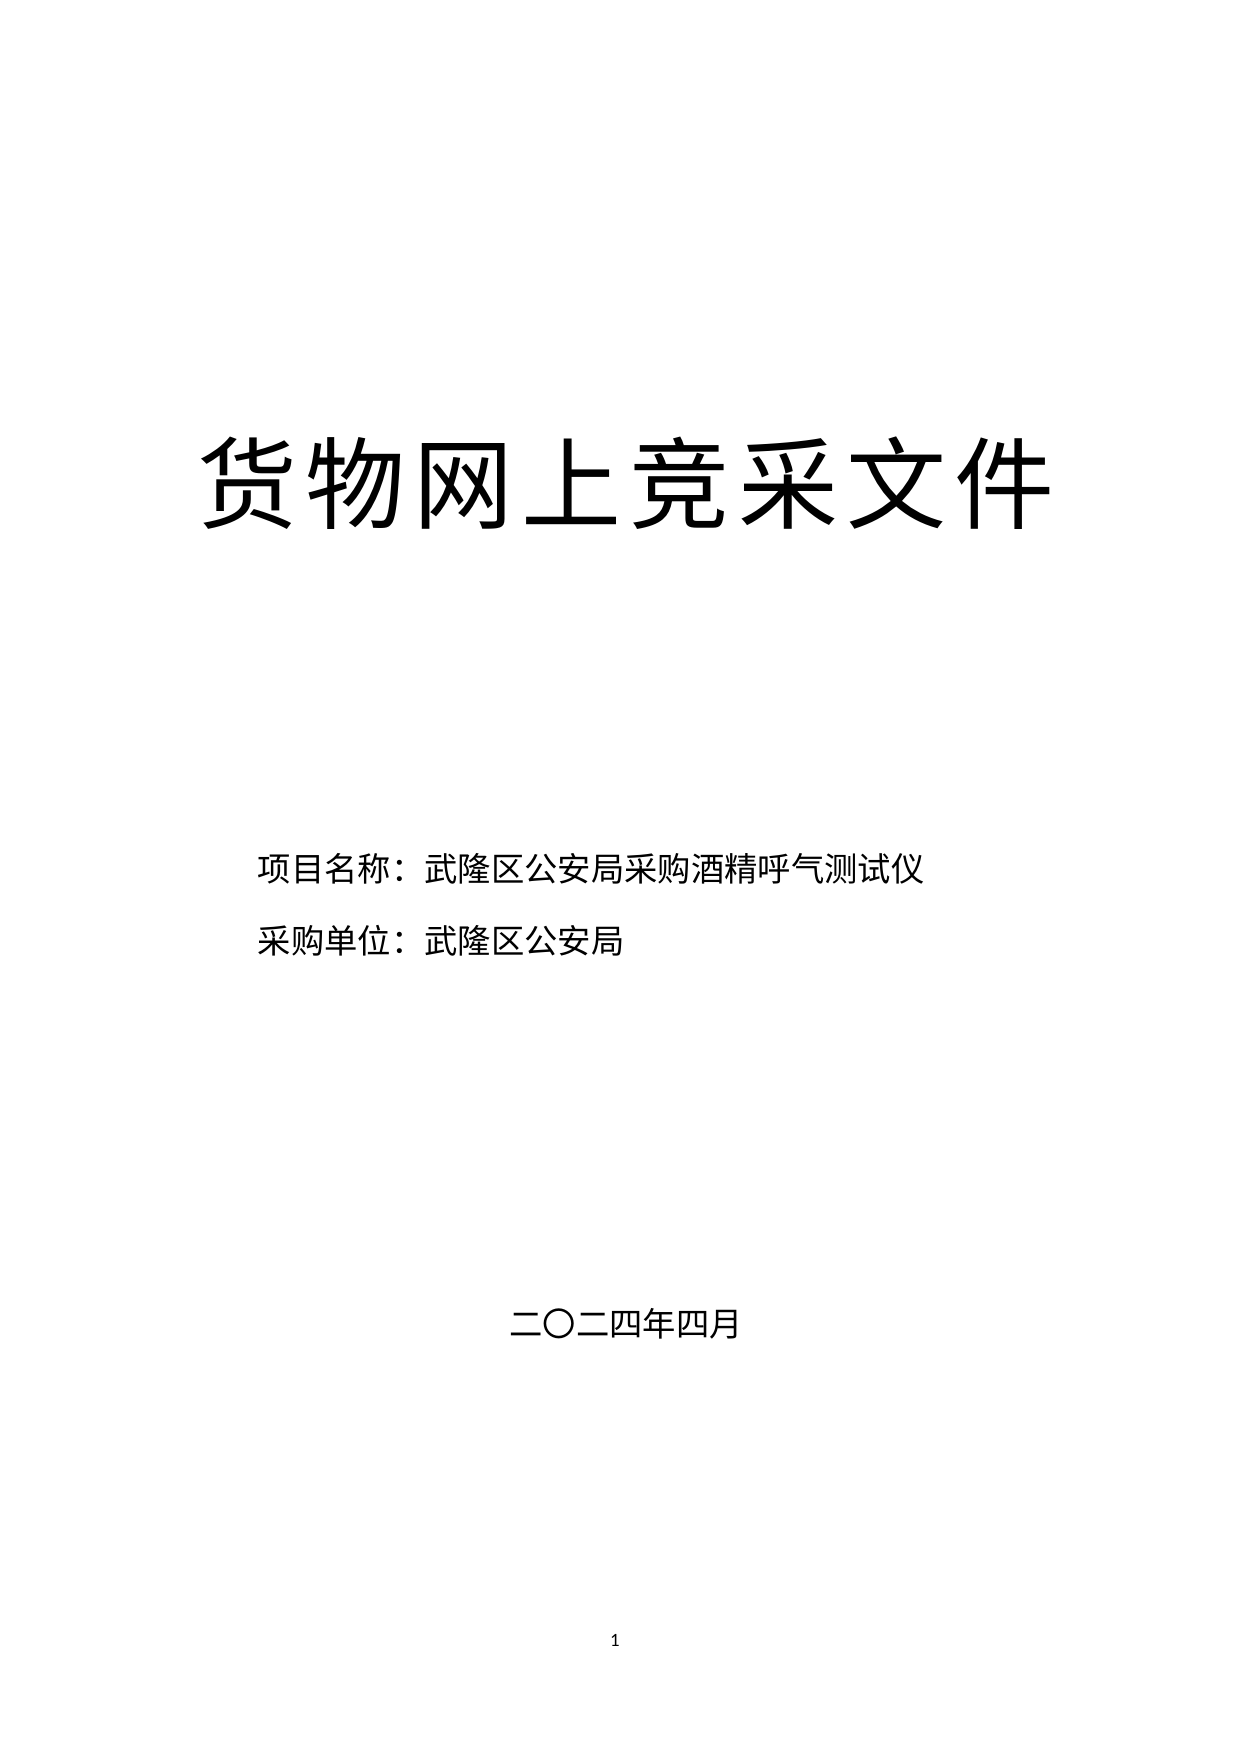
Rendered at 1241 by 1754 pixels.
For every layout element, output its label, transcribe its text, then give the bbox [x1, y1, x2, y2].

text 采购单位：武隆区公安局 [258, 914, 1116, 963]
text 项目名称：武隆区公安局采购酒精呼气测试仪 [258, 842, 1116, 891]
text 货物网上竞采文件 [136, 406, 1116, 551]
text 二〇二四年四月 [136, 1278, 1116, 1351]
